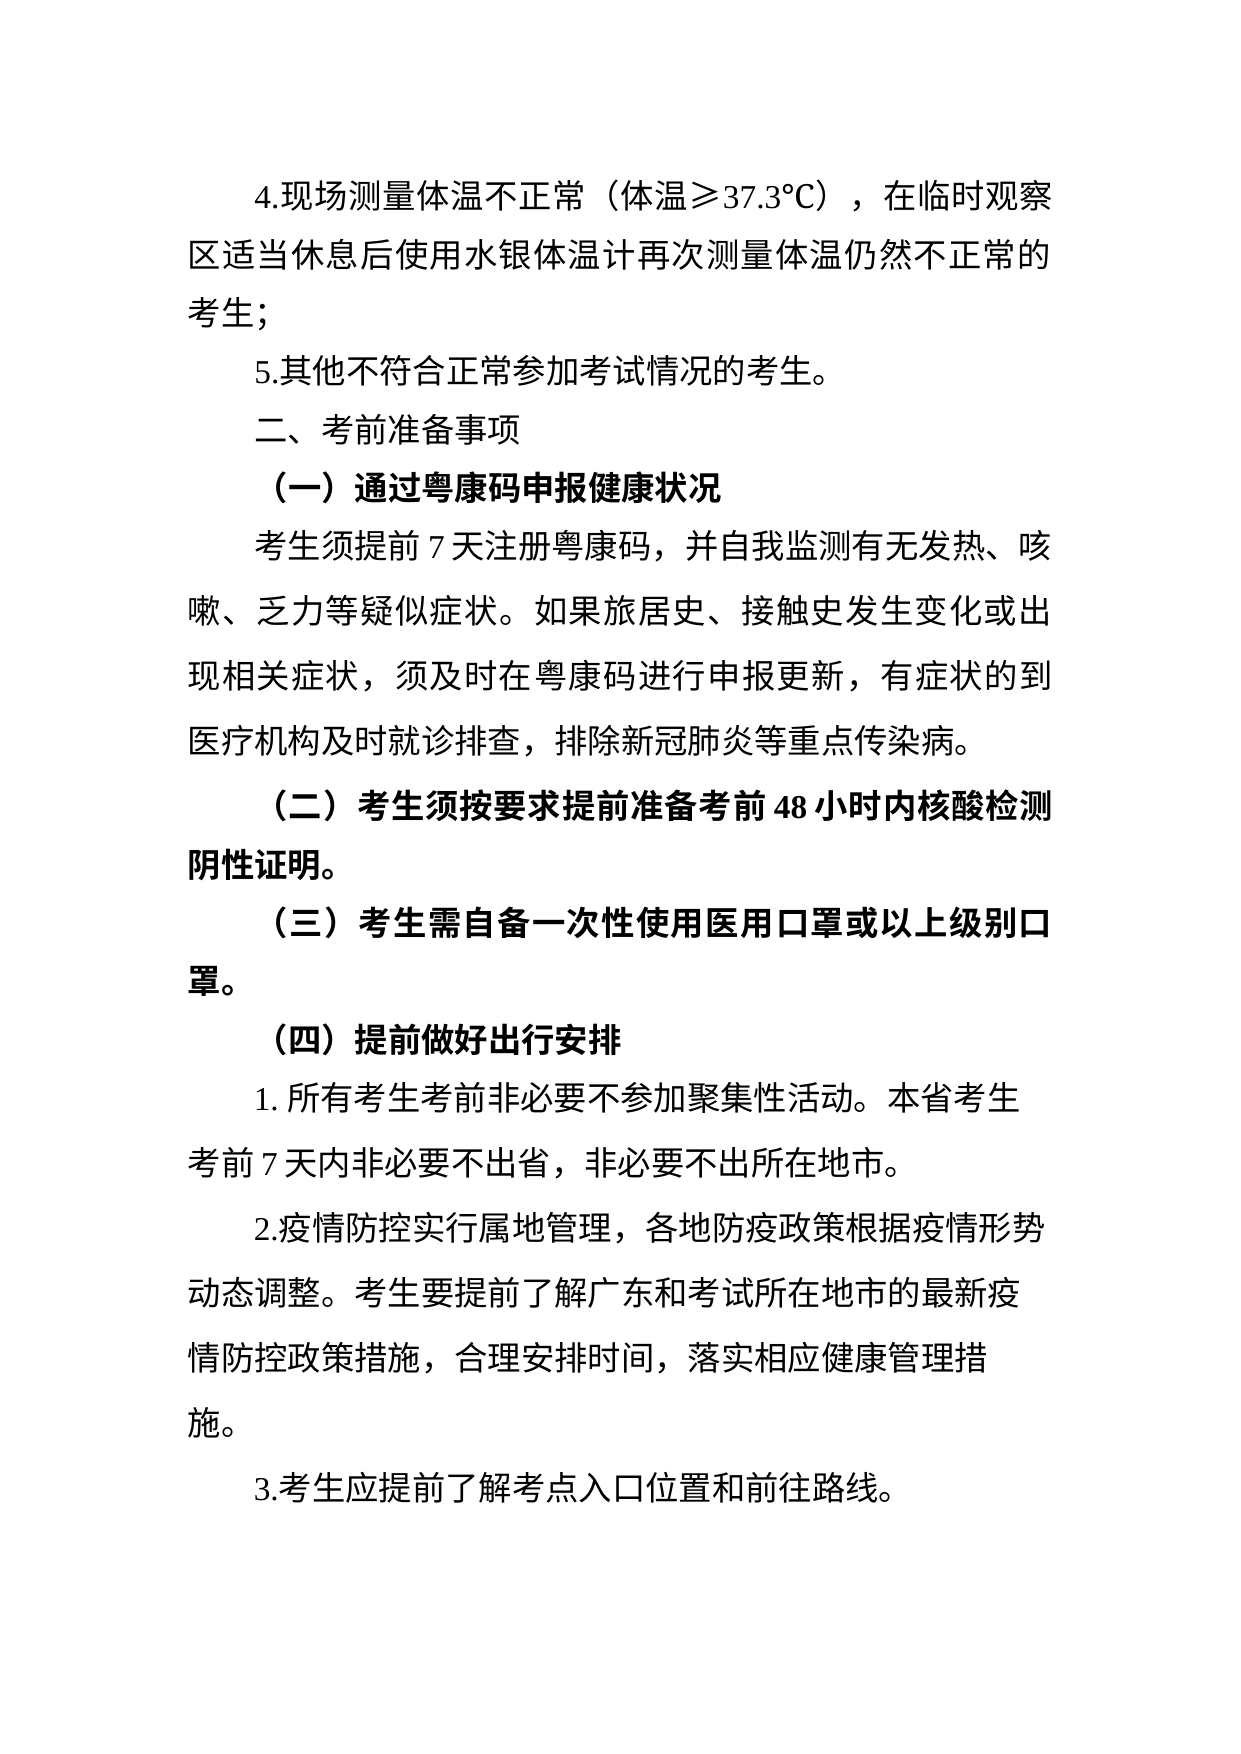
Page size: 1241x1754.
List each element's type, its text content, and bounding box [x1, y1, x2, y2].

text （四）提前做好出行安排 [187, 1005, 1053, 1064]
text 5.其他不符合正常参加考试情况的考生。 [187, 337, 1053, 395]
text （一）通过粤康码申报健康状况 [187, 454, 1053, 512]
text （二）考生须按要求提前准备考前48小时内核酸检测阴性证明。 [187, 772, 1053, 889]
text 1. 所有考生考前非必要不参加聚集性活动。本省考生考前7天内非必要不出省，非必要不出所在地市。 [187, 1064, 1053, 1194]
text （三）考生需自备一次性使用医用口罩或以上级别口罩。 [187, 889, 1053, 1005]
text 考生须提前7天注册粤康码，并自我监测有无发热、咳嗽、乏力等疑似症状。如果旅居史、接触史发生变化或出现相关症状，须及时在粤康码进行申报更新，有症状的到医疗机构及时就诊排查，排除新冠肺炎等重点传染病。 [187, 512, 1053, 772]
text 4.现场测量体温不正常（体温≥37.3℃），在临时观察区适当休息后使用水银体温计再次测量体温仍然不正常的考生； [187, 162, 1053, 337]
text 二、考前准备事项 [187, 395, 1053, 454]
text 2.疫情防控实行属地管理，各地防疫政策根据疫情形势动态调整。考生要提前了解广东和考试所在地市的最新疫情防控政策措施，合理安排时间，落实相应健康管理措施。 [187, 1194, 1053, 1454]
text 3.考生应提前了解考点入口位置和前往路线。 [187, 1454, 1053, 1519]
